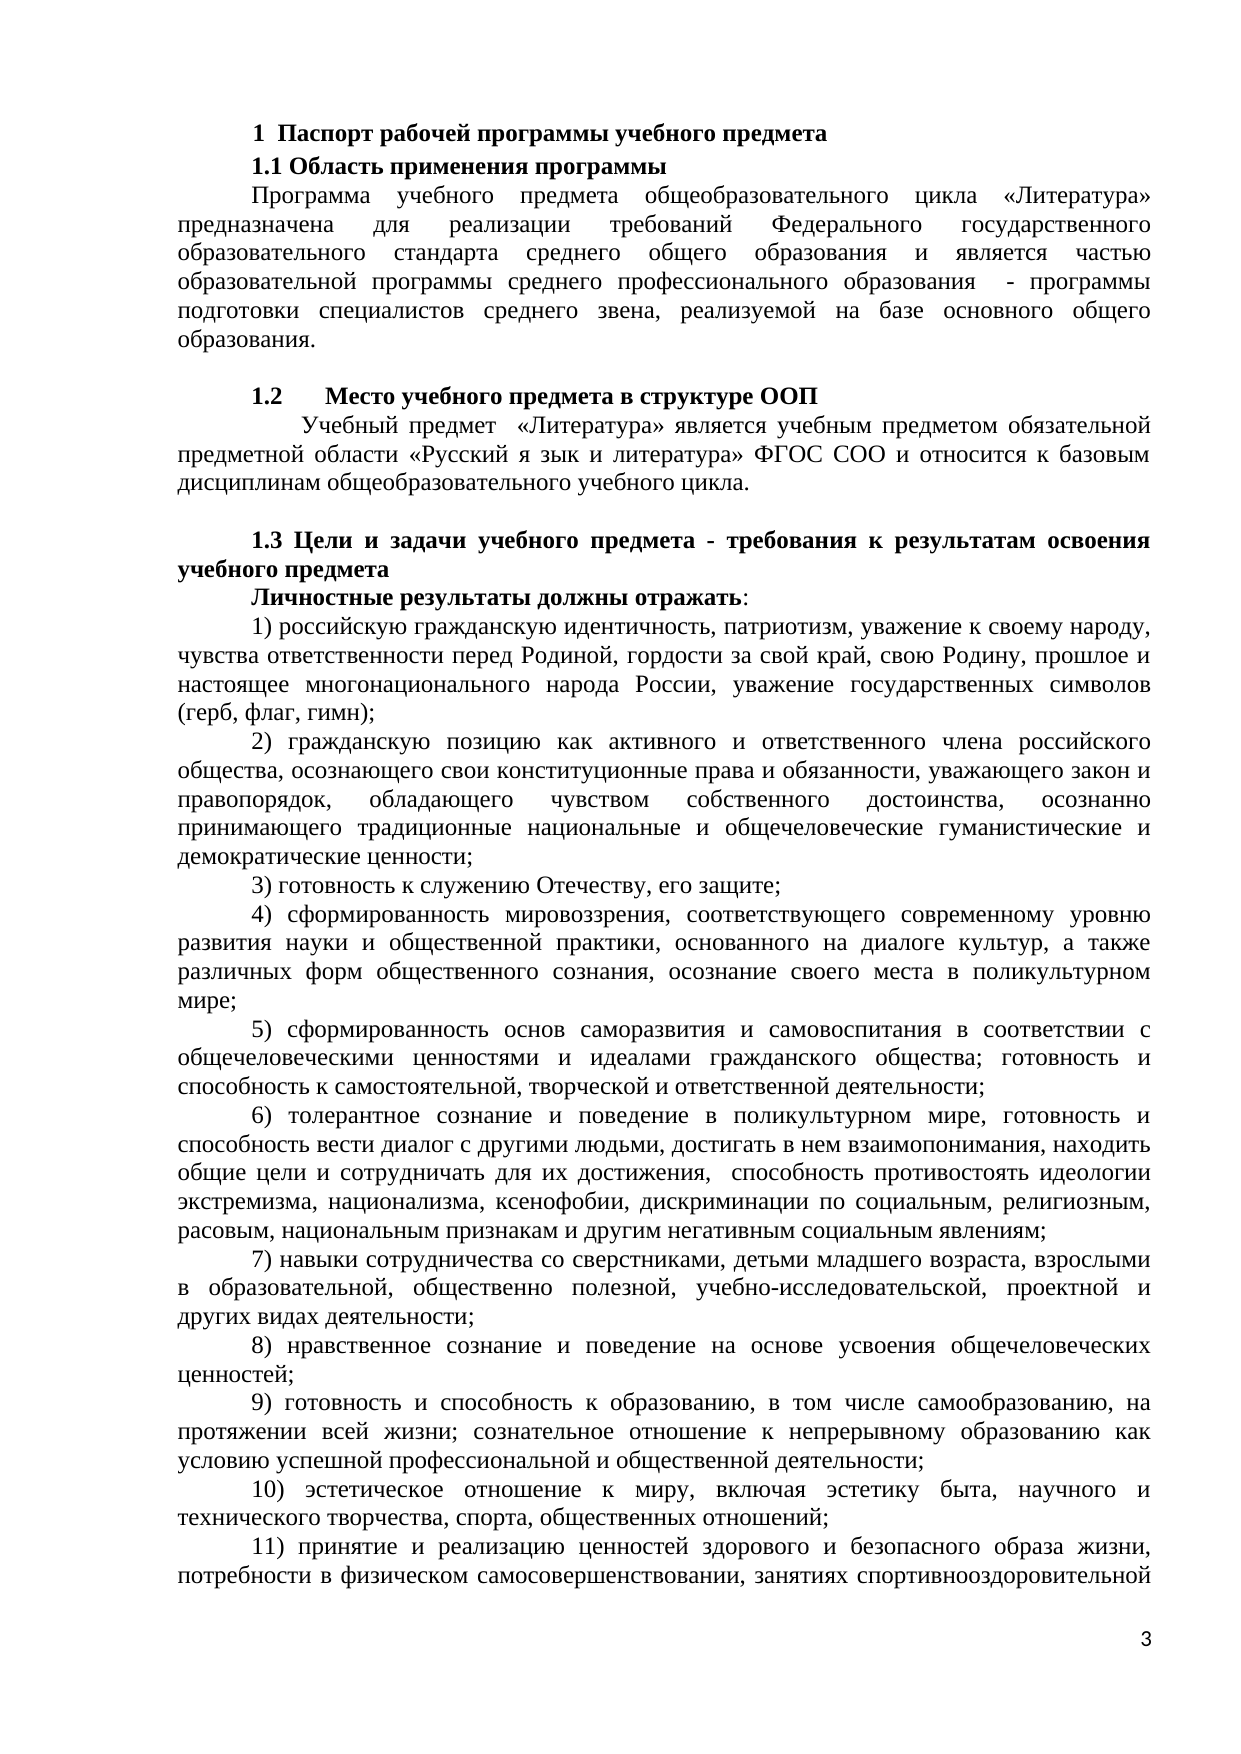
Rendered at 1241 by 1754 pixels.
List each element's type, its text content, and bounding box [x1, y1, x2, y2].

list 4) сформированность мировоззрения, соответствующего современному уровню развития науки и общественной практики, основанного на диалоге культур, а также различных форм общественного сознания, осознание своего места в поликультурном мире; [177, 899, 1152, 1014]
list 6) толерантное сознание и поведение в поликультурном мире, готовность и способность вести диалог с другими людьми, достигать в нем взаимопонимания, находить общие цели и сотрудничать для их достижения, способность противостоять идеологии экстремизма, национализма, ксенофобии, дискриминации по социальным, религиозным, расовым, национальным признакам и другим негативным социальным явлениям; [177, 1100, 1152, 1244]
list 1) российскую гражданскую идентичность, патриотизм, уважение к своему народу, чувства ответственности перед Родиной, гордости за свой край, свою Родину, прошлое и настоящее многонационального народа России, уважение государственных символов (герб, флаг, гимн); [177, 611, 1152, 726]
list 1.1 Область применения программы [177, 151, 1152, 180]
list 3) готовность к служению Отечеству, его защите; [177, 870, 1152, 899]
list 5) сформированность основ саморазвития и самовоспитания в соответствии с общечеловеческими ценностями и идеалами гражданского общества; готовность и способность к самостоятельной, творческой и ответственной деятельности; [177, 1014, 1152, 1100]
list Место учебного предмета в структуре ООП [177, 381, 1152, 410]
list Личностные результаты должны отражать: [177, 582, 1152, 611]
list 7) навыки сотрудничества со сверстниками, детьми младшего возраста, взрослыми в образовательной, общественно полезной, учебно-исследовательской, проектной и других видах деятельности; [177, 1244, 1152, 1330]
list 9) готовность и способность к образованию, в том числе самообразованию, на протяжении всей жизни; сознательное отношение к непрерывному образованию как условию успешной профессиональной и общественной деятельности; [177, 1387, 1152, 1474]
list 10) эстетическое отношение к миру, включая эстетику быта, научного и технического творчества, спорта, общественных отношений; [177, 1474, 1152, 1531]
list 2) гражданскую позицию как активного и ответственного члена российского общества, осознающего свои конституционные права и обязанности, уважающего закон и правопорядок, обладающего чувством собственного достоинства, осознанно принимающего традиционные национальные и общечеловеческие гуманистические и демократические ценности; [177, 726, 1152, 870]
list 8) нравственное сознание и поведение на основе усвоения общечеловеческих ценностей; [177, 1330, 1152, 1387]
text Учебный предмет «Литература» является учебным предметом обязательной предметной области «Русский я зык и литература» ФГОС СОО и относится к базовым дисциплинам общеобразовательного учебного цикла. [177, 410, 1152, 496]
list Программа учебного предмета общеобразовательного цикла «Литература» предназначена для реализации требований Федерального государственного образовательного стандарта среднего общего образования и является частью образовательной программы среднего профессионального образования - программы подготовки специалистов среднего звена, реализуемой на базе основного общего образования. [177, 180, 1152, 352]
text 1.3 Цели и задачи учебного предмета - требования к результатам освоения учебного предмета [177, 525, 1152, 582]
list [177, 1531, 1152, 1589]
text 1 Паспорт рабочей программы учебного предмета [252, 118, 1152, 147]
